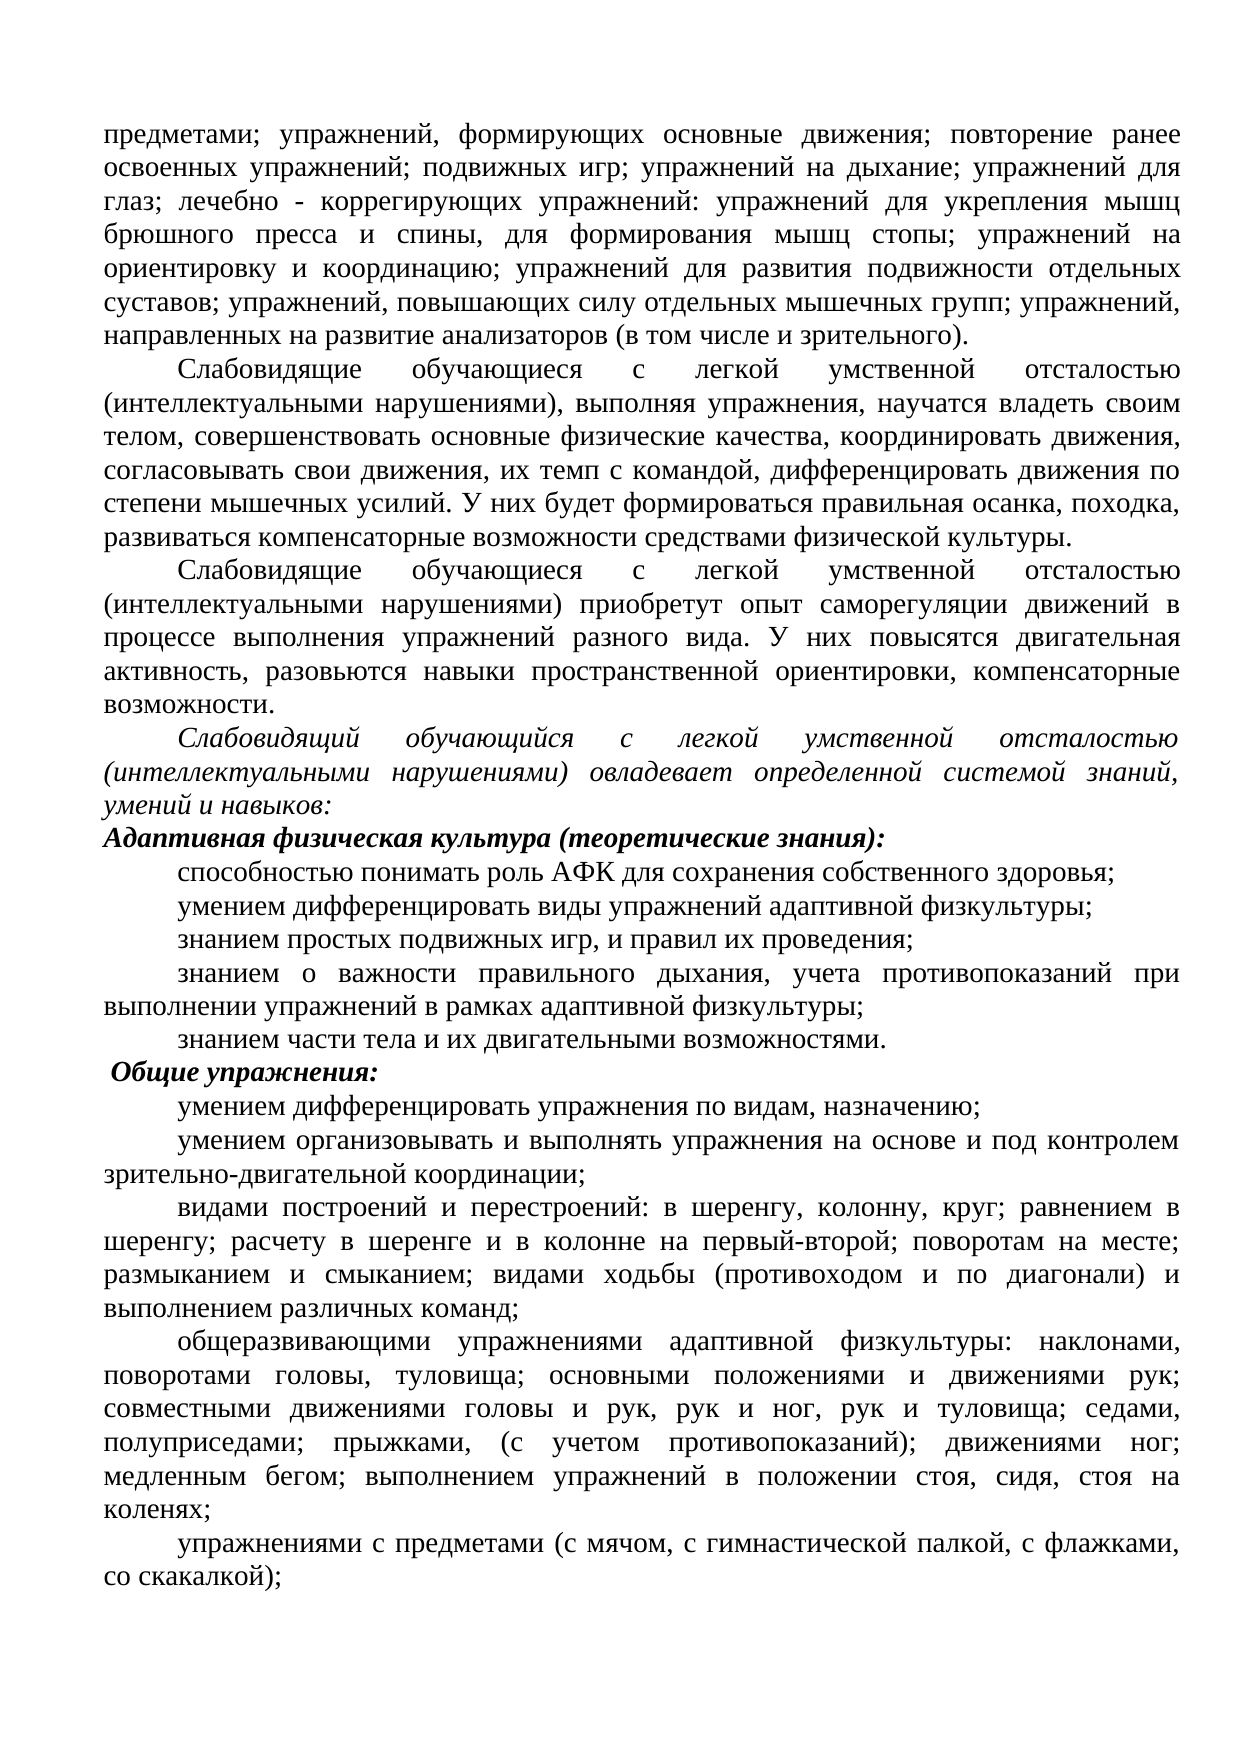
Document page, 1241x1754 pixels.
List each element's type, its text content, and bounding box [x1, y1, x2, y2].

text умением организовывать и выполнять упражнения на основе и под контролем зрительно-двигательной координации; [103, 1122, 1180, 1189]
subtitle Общие упражнения: [110, 1055, 1209, 1089]
text предметами; упражнений, формирующих основные движения; повторение ранее освоенных упражнений; подвижных игр; упражнений на дыхание; упражнений для глаз; лечебно - коррегирующих упражнений: упражнений для укрепления мышц брюшного пресса и спины, для формирования мышц стопы; упражнений на ориентировку и координацию; упражнений для развития подвижности отдельных суставов; упражнений, повышающих силу отдельных мышечных групп; упражнений, направленных на развитие анализаторов (в том числе и зрительного). [103, 116, 1182, 351]
text умением дифференцировать упражнения по видам, назначению; [177, 1089, 1209, 1122]
text знанием части тела и их двигательными возможностями. [177, 1022, 1209, 1055]
text способностью понимать роль АФК для сохранения собственного здоровья; умением дифференцировать виды упражнений адаптивной физкультуры; знанием простых подвижных игр, и правил их проведения; [177, 854, 1117, 955]
text знанием о важности правильного дыхания, учета противопоказаний при выполнении упражнений в рамках адаптивной физкультуры; [103, 955, 1181, 1022]
text Слабовидящие обучающиеся с легкой умственной отсталостью (интеллектуальными нарушениями) приобретут опыт саморегуляции движений в процессе выполнения упражнений разного вида. У них повысятся двигательная активность, разовьются навыки пространственной ориентировки, компенсаторные возможности. [103, 552, 1181, 720]
text общеразвивающими упражнениями адаптивной физкультуры: наклонами, поворотами головы, туловища; основными положениями и движениями рук; совместными движениями головы и рук, рук и ног, рук и туловища; седами, полуприседами; прыжками, (с учетом противопоказаний); движениями ног; медленным бегом; выполнением упражнений в положении стоя, сидя, стоя на коленях; [103, 1323, 1181, 1525]
text видами построений и перестроений: в шеренгу, колонну, круг; равнением в шеренгу; расчету в шеренге и в колонне на первый-второй; поворотам на месте; размыканием и смыканием; видами ходьбы (противоходом и по диагонали) и выполнением различных команд; [103, 1189, 1181, 1323]
text Слабовидящие обучающиеся с легкой умственной отсталостью (интеллектуальными нарушениями), выполняя упражнения, научатся владеть своим телом, совершенствовать основные физические качества, координировать движения, согласовывать свои движения, их темп с командой, дифференцировать движения по степени мышечных усилий. У них будет формироваться правильная осанка, походка, развиваться компенсаторные возможности средствами физической культуры. [103, 351, 1181, 552]
text Слабовидящий обучающийся с легкой умственной отсталостью (интеллектуальными нарушениями) овладевает определенной системой знаний, умений и навыков: [103, 720, 1181, 821]
subtitle Адаптивная физическая культура (теоретические знания): [103, 821, 1209, 854]
text упражнениями с предметами (с мячом, с гимнастической палкой, с флажками, со скакалкой); [103, 1525, 1181, 1592]
